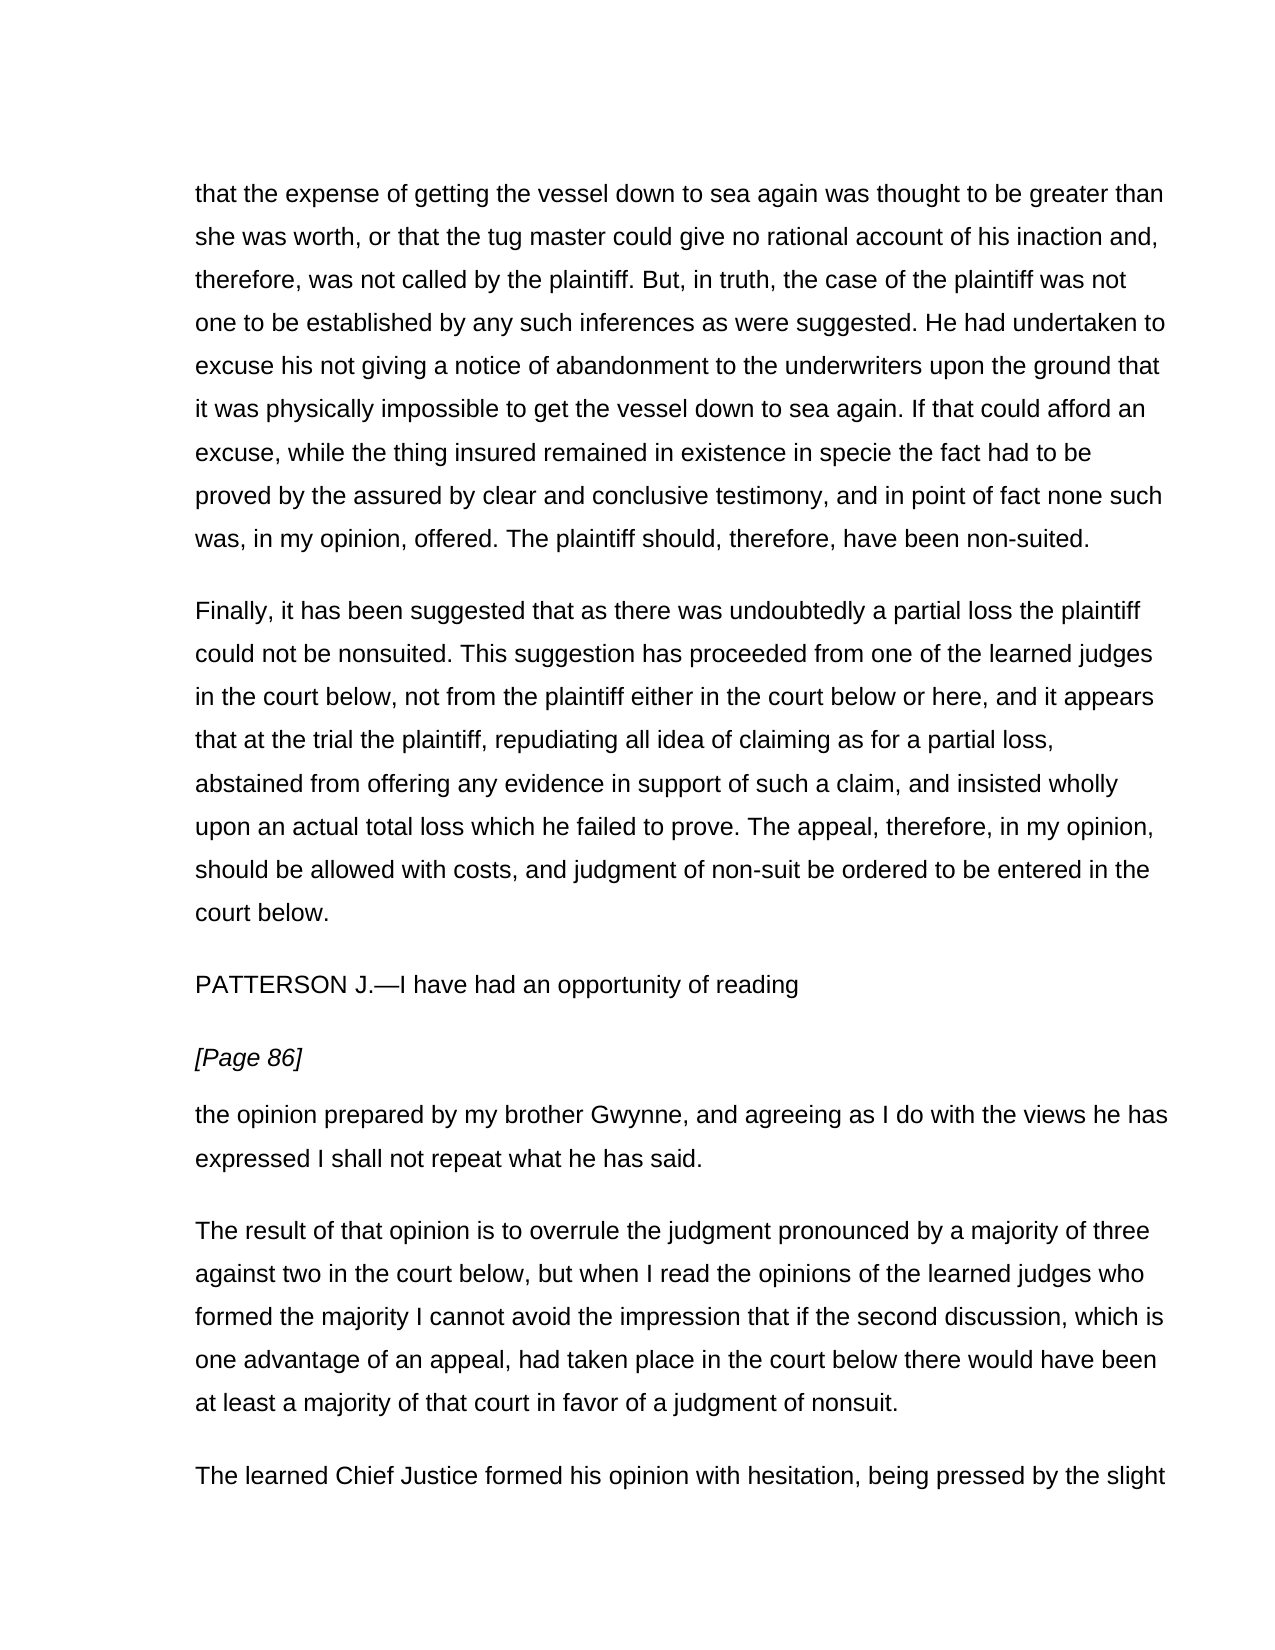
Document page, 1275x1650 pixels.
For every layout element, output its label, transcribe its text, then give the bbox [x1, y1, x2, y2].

text Finally, it has been suggested that as there was undoubtedly a partial loss the plaintiff could not be nonsuited. This suggestion has proceeded from one of the learned judges in the court below, not from the plaintiff either in the court below or here, and it appears that at the trial the plaintiff, repudiating all idea of claiming as for a partial loss, abstained from offering any evidence in support of such a claim, and insisted wholly upon an actual total loss which he failed to prove. The appeal, therefore, in my opinion, should be allowed with costs, and judgment of non-suit be ordered to be entered in the court below. [195, 596, 1170, 927]
text The result of that opinion is to overrule the judgment pronounced by a majority of three against two in the court below, but when I read the opinions of the learned judges who formed the majority I cannot avoid the impression that if the second discussion, which is one advantage of an appeal, had taken place in the court below there would have been at least a majority of that court in favor of a judgment of nonsuit. [195, 1216, 1170, 1417]
text [Page 86] [195, 1042, 1170, 1071]
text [195, 1461, 1170, 1489]
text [195, 179, 1170, 552]
text the opinion prepared by my brother Gwynne, and agreeing as I do with the views he has expressed I shall not repeat what he has said. [195, 1100, 1170, 1172]
text PATTERSON J.—I have had an opportunity of reading [195, 970, 1170, 999]
